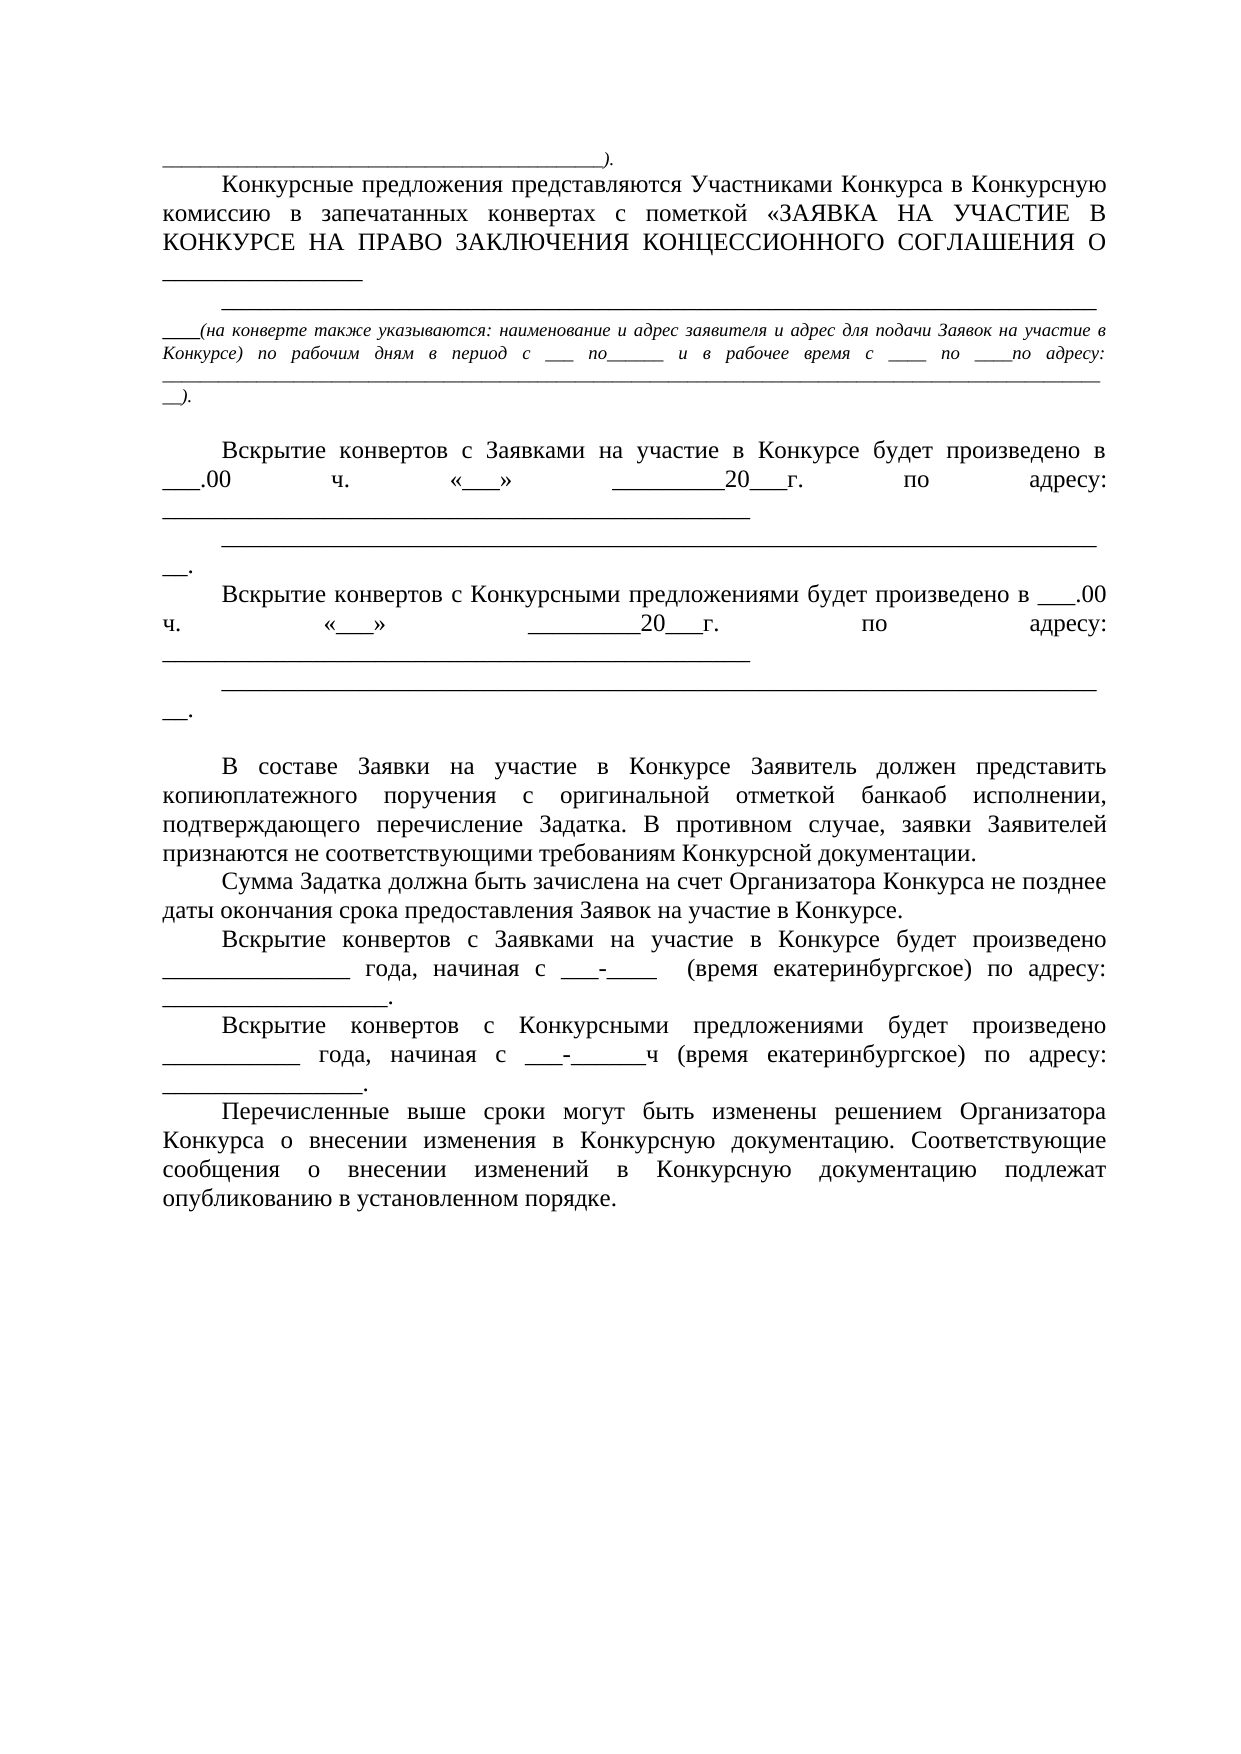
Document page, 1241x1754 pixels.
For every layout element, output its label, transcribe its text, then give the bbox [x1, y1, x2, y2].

text Вскрытие конвертов с Конкурсными предложениями будет произведено в ___.00 ч. «___» _________20___г. по адресу: _______________________________________________ [162, 579, 1107, 665]
text ________________________________________________________________________. [162, 521, 1107, 579]
text _________________________________________________________________________(на конверте также указываются: наименование и адрес заявителя и адрес для подачи Заявок на участие в Конкурсе) по рабочим дням в период с ___ по______ и в рабочее время с ____ по ____по адресу: ______________________________________________________________________________________________________). [162, 284, 1107, 406]
text Сумма Задатка должна быть зачислена на счет Организатора Конкурса не позднее даты окончания срока предоставления Заявок на участие в Конкурсе. [162, 866, 1107, 924]
text Перечисленные выше сроки могут быть изменены решением Организатора Конкурса о внесении изменения в Конкурсную документацию. Соответствующие сообщения о внесении изменений в Конкурсную документацию подлежат опубликованию в установленном порядке. [162, 1096, 1107, 1211]
text Вскрытие конвертов с Заявками на участие в Конкурсе будет произведено _______________ года, начиная с ___-____ (время екатеринбургское) по адресу: __________________. [162, 924, 1107, 1010]
text ________________________________________________________________________. [162, 665, 1107, 723]
text Вскрытие конвертов с Заявками на участие в Конкурсе будет произведено в ___.00 ч. «___» _________20___г. по адресу: _______________________________________________ [162, 435, 1107, 521]
text В составе Заявки на участие в Конкурсе Заявитель должен представить копиюплатежного поручения с оригинальной отметкой банкаоб исполнении, подтверждающего перечисление Задатка. В противном случае, заявки Заявителей признаются не соответствующими требованиям Конкурсной документации. [162, 751, 1107, 866]
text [162, 148, 1107, 169]
text Вскрытие конвертов с Конкурсными предложениями будет произведено ___________ года, начиная с ___-______ч (время екатеринбургское) по адресу: ________________. [162, 1010, 1107, 1096]
text Конкурсные предложения представляются Участниками Конкурса в Конкурсную комиссию в запечатанных конвертах с пометкой «ЗАЯВКА НА УЧАСТИЕ В КОНКУРСЕ НА ПРАВО ЗАКЛЮЧЕНИЯ КОНЦЕССИОННОГО СОГЛАШЕНИЯ О ________________ [162, 169, 1107, 284]
